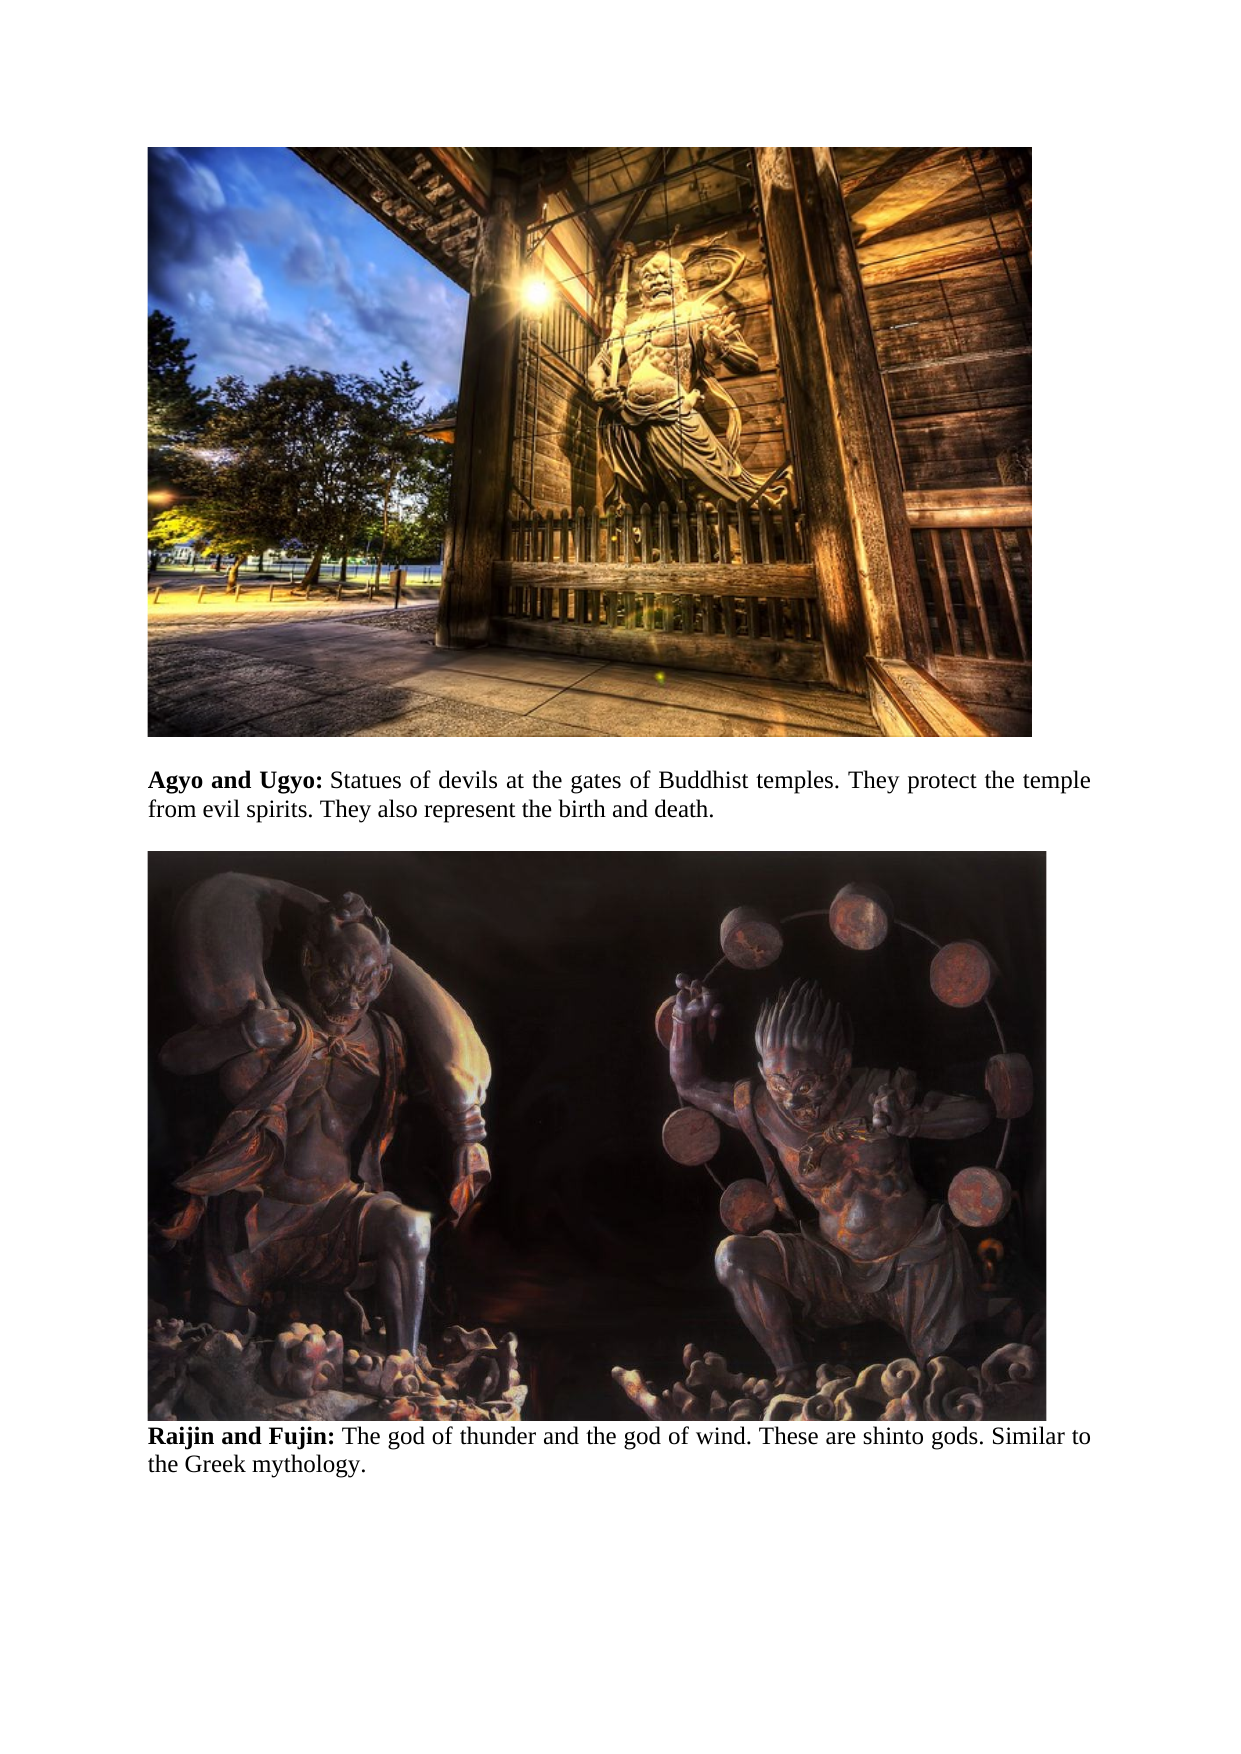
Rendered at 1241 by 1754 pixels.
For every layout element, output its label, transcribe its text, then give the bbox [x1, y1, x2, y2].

picture [147, 851, 1047, 1421]
picture [147, 147, 1032, 737]
text Agyo and Ugyo: Statues of devils at the gates of Buddhist temples. They protect the temple from evil spirits. They also represent the birth and death. [148, 737, 1093, 823]
